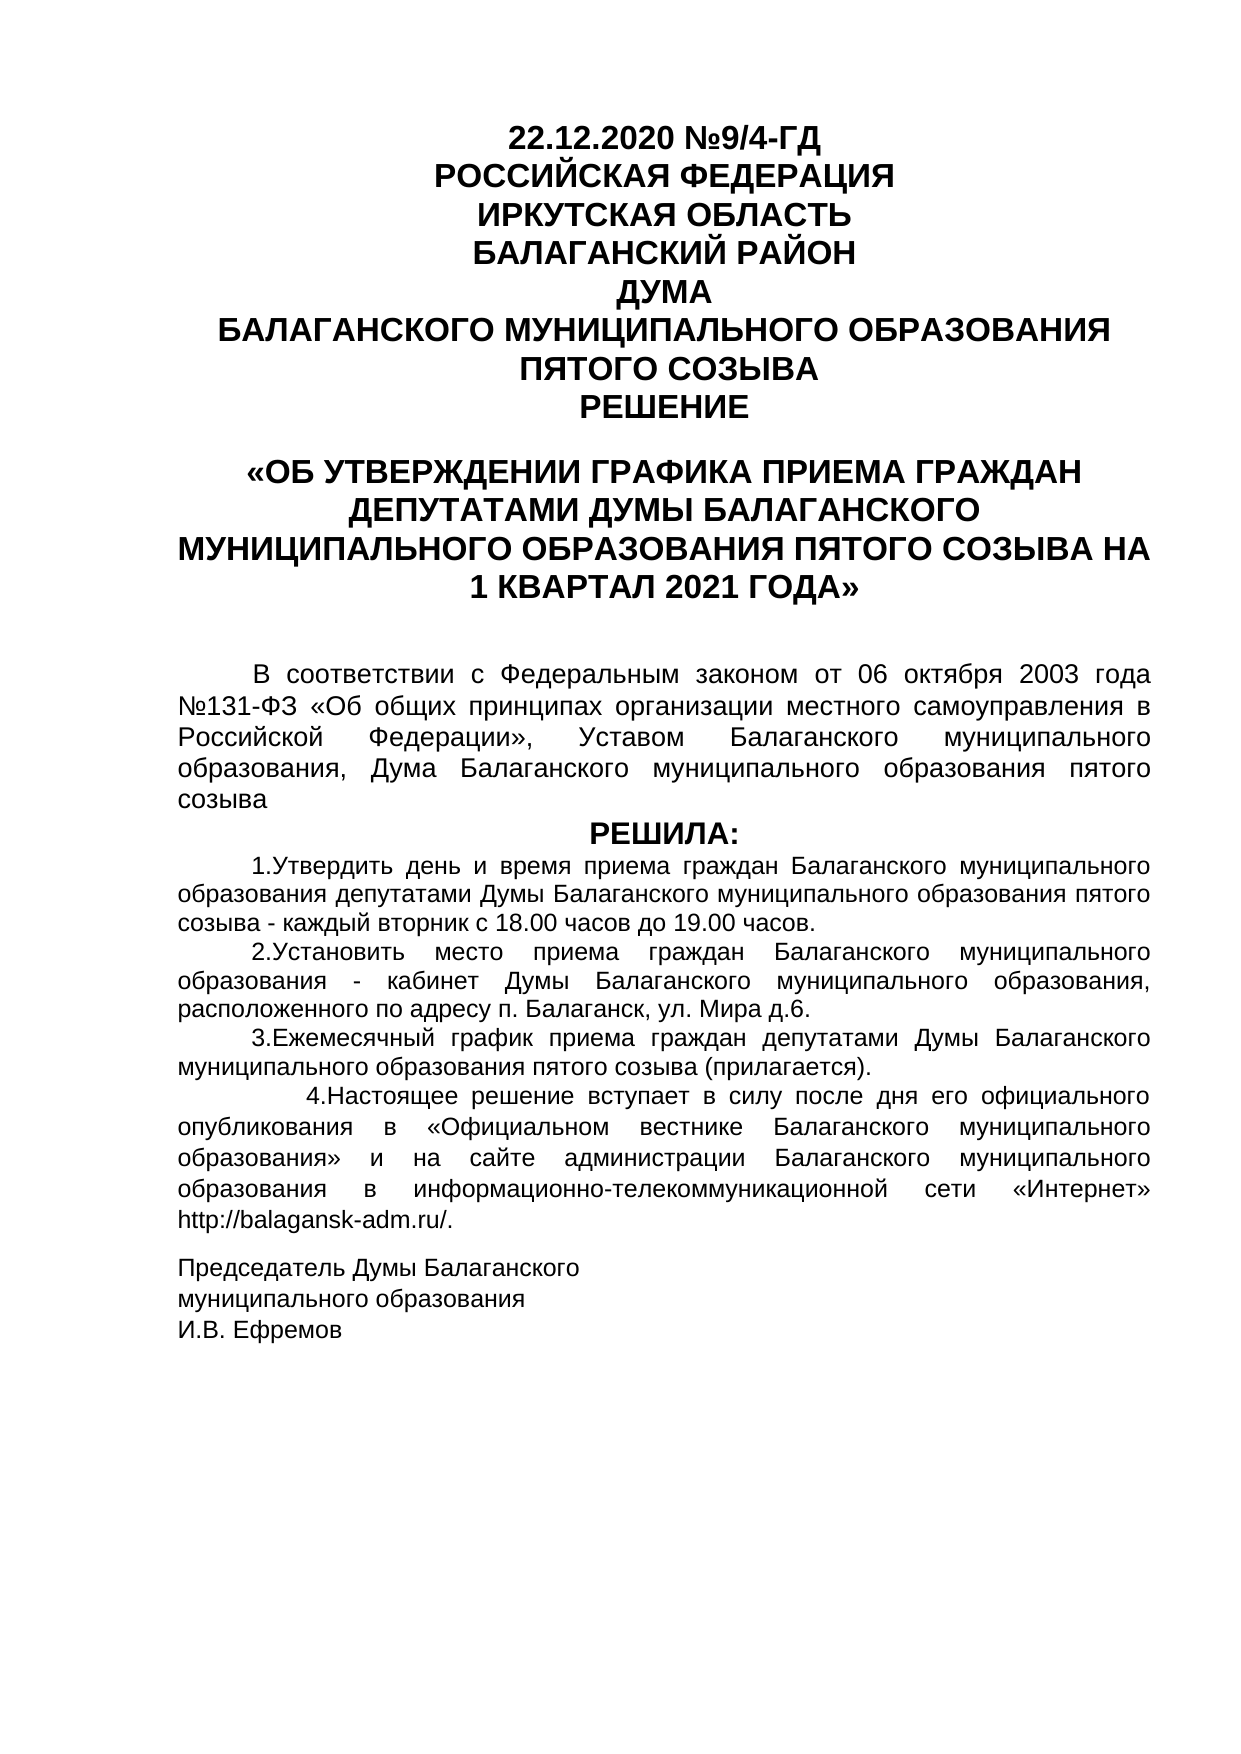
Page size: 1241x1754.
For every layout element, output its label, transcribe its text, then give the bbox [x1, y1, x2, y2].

text БАЛАГАНСКОГО МУНИЦИПАЛЬНОГО ОБРАЗОВАНИЯ [177, 310, 1152, 349]
text муниципального образования [177, 1283, 1152, 1312]
text 4.Настоящее решение вступает в силу после дня его официального опубликования в «Официальном вестнике Балаганского муниципального образования» и на сайте администрации Балаганского муниципального образования в информационно-телекоммуникационной сети «Интернет» http://balagansk-adm.ru/. [177, 1081, 1152, 1233]
text БАЛАГАНСКИЙ РАЙОН [177, 233, 1152, 272]
text ИРКУТСКАЯ ОБЛАСТЬ [177, 195, 1152, 233]
text РЕШИЛА: [177, 815, 1152, 851]
text РОССИЙСКАЯ ФЕДЕРАЦИЯ [177, 157, 1152, 195]
text И.В. Ефремов [177, 1314, 1152, 1343]
text 2.Установить место приема граждан Балаганского муниципального образования - кабинет Думы Балаганского муниципального образования, расположенного по адресу п. Балаганск, ул. Мира д.6. [177, 937, 1152, 1023]
text ДУМА [177, 272, 1152, 310]
text 22.12.2020 №9/4-ГД [177, 118, 1152, 157]
text РЕШЕНИЕ [177, 387, 1152, 426]
text «ОБ УТВЕРЖДЕНИИ ГРАФИКА ПРИЕМА ГРАЖДАН ДЕПУТАТАМИ ДУМЫ БАЛАГАНСКОГО МУНИЦИПАЛЬНОГО ОБРАЗОВАНИЯ ПЯТОГО СОЗЫВА НА 1 КВАРТАЛ 2021 ГОДА» [177, 452, 1152, 606]
text ПЯТОГО СОЗЫВА [177, 349, 1152, 387]
text Председатель Думы Балаганского [177, 1252, 1152, 1281]
text В соответствии с Федеральным законом от 06 октября 2003 года №131-ФЗ «Об общих принципах организации местного самоуправления в Российской Федерации», Уставом Балаганского муниципального образования, Дума Балаганского муниципального образования пятого созыва [177, 658, 1152, 815]
text 1.Утвердить день и время приема граждан Балаганского муниципального образования депутатами Думы Балаганского муниципального образования пятого созыва - каждый вторник с 18.00 часов до 19.00 часов. [177, 851, 1152, 937]
text 3.Ежемесячный график приема граждан депутатами Думы Балаганского муниципального образования пятого созыва (прилагается). [177, 1023, 1152, 1081]
